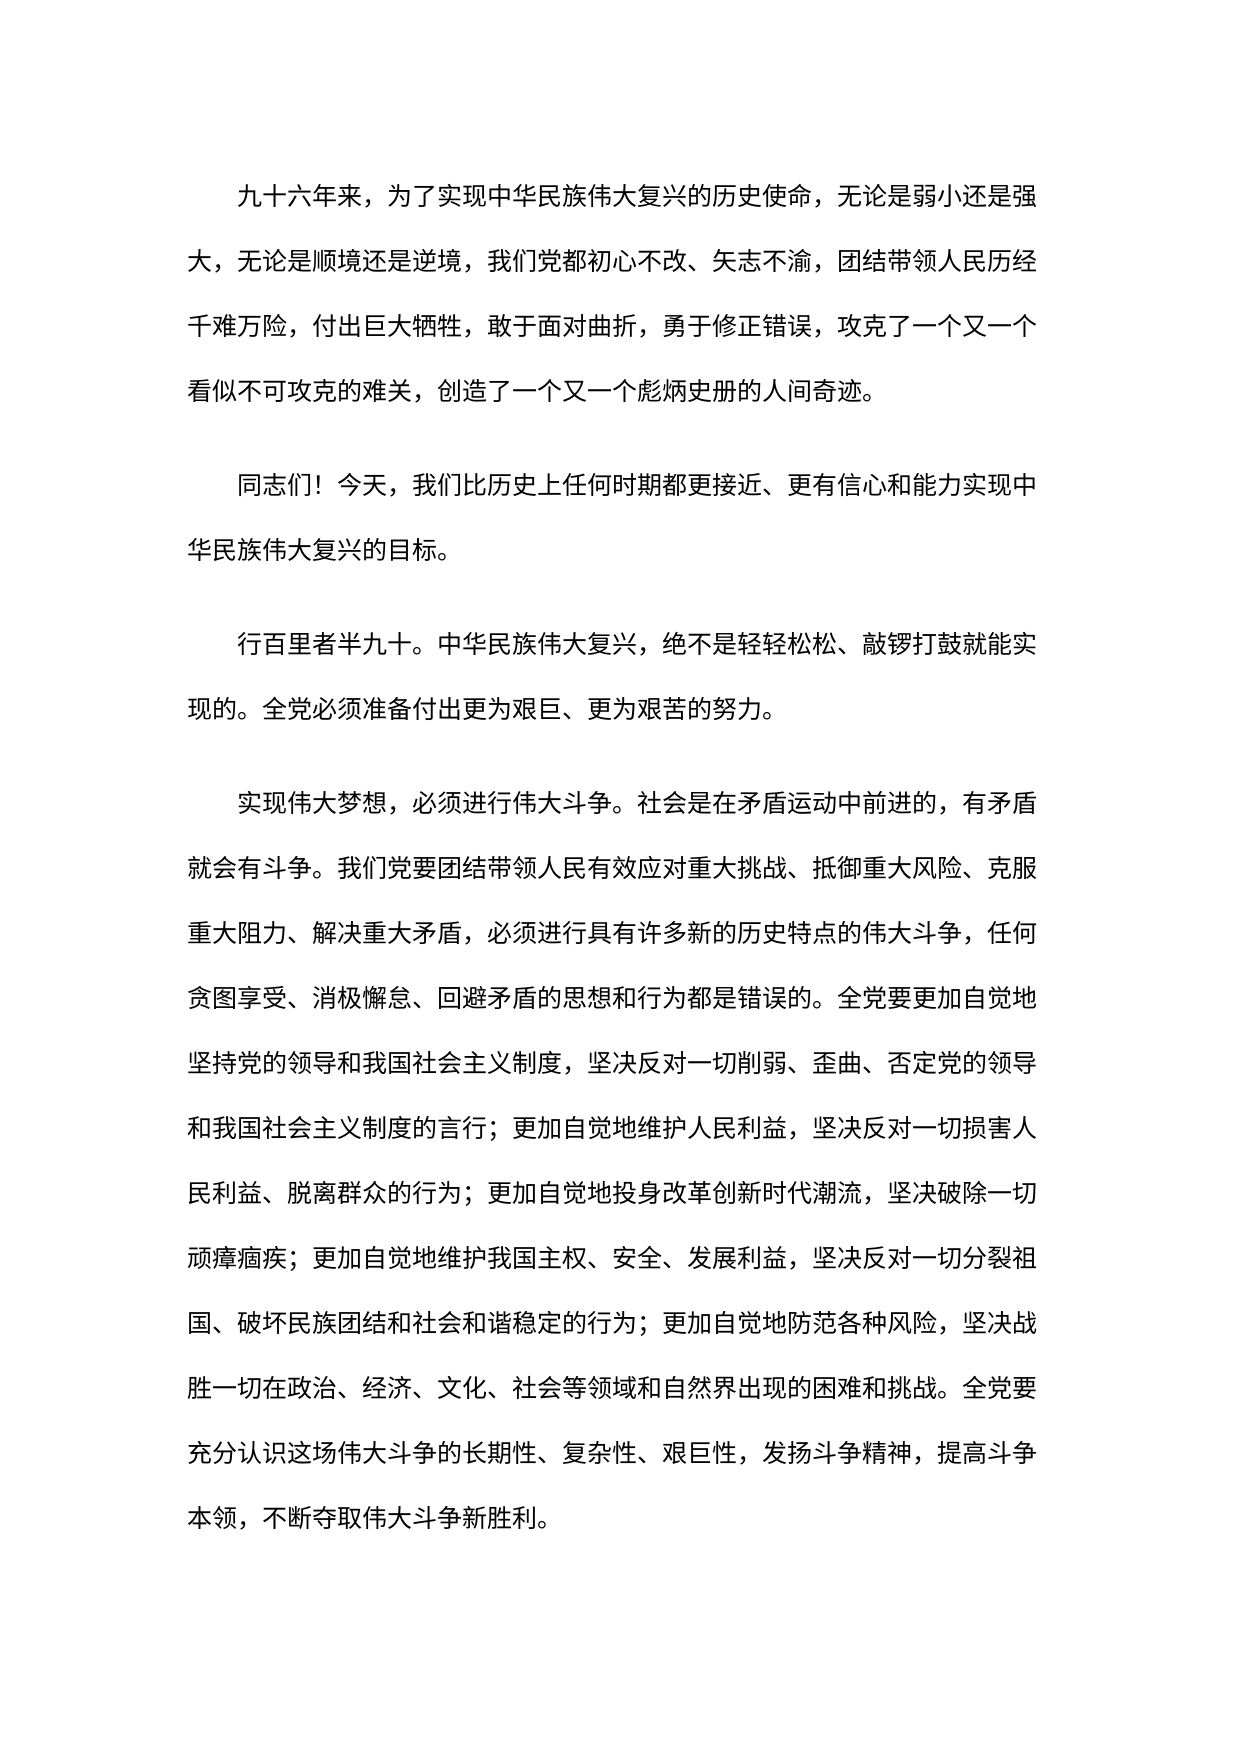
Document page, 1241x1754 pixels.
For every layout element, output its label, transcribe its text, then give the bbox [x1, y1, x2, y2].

text 行百里者半九十。中华民族伟大复兴，绝不是轻轻松松、敲锣打鼓就能实现的。全党必须准备付出更为艰巨、更为艰苦的努力。 [187, 610, 1053, 740]
text 实现伟大梦想，必须进行伟大斗争。社会是在矛盾运动中前进的，有矛盾就会有斗争。我们党要团结带领人民有效应对重大挑战、抵御重大风险、克服重大阻力、解决重大矛盾，必须进行具有许多新的历史特点的伟大斗争，任何贪图享受、消极懈怠、回避矛盾的思想和行为都是错误的。全党要更加自觉地坚持党的领导和我国社会主义制度，坚决反对一切削弱、歪曲、否定党的领导和我国社会主义制度的言行；更加自觉地维护人民利益，坚决反对一切损害人民利益、脱离群众的行为；更加自觉地投身改革创新时代潮流，坚决破除一切顽瘴痼疾；更加自觉地维护我国主权、安全、发展利益，坚决反对一切分裂祖国、破坏民族团结和社会和谐稳定的行为；更加自觉地防范各种风险，坚决战胜一切在政治、经济、文化、社会等领域和自然界出现的困难和挑战。全党要充分认识这场伟大斗争的长期性、复杂性、艰巨性，发扬斗争精神，提高斗争本领，不断夺取伟大斗争新胜利。 [187, 769, 1053, 1549]
text 九十六年来，为了实现中华民族伟大复兴的历史使命，无论是弱小还是强大，无论是顺境还是逆境，我们党都初心不改、矢志不渝，团结带领人民历经千难万险，付出巨大牺牲，敢于面对曲折，勇于修正错误，攻克了一个又一个看似不可攻克的难关，创造了一个又一个彪炳史册的人间奇迹。 [187, 162, 1053, 422]
text 同志们！今天，我们比历史上任何时期都更接近、更有信心和能力实现中华民族伟大复兴的目标。 [187, 451, 1053, 581]
